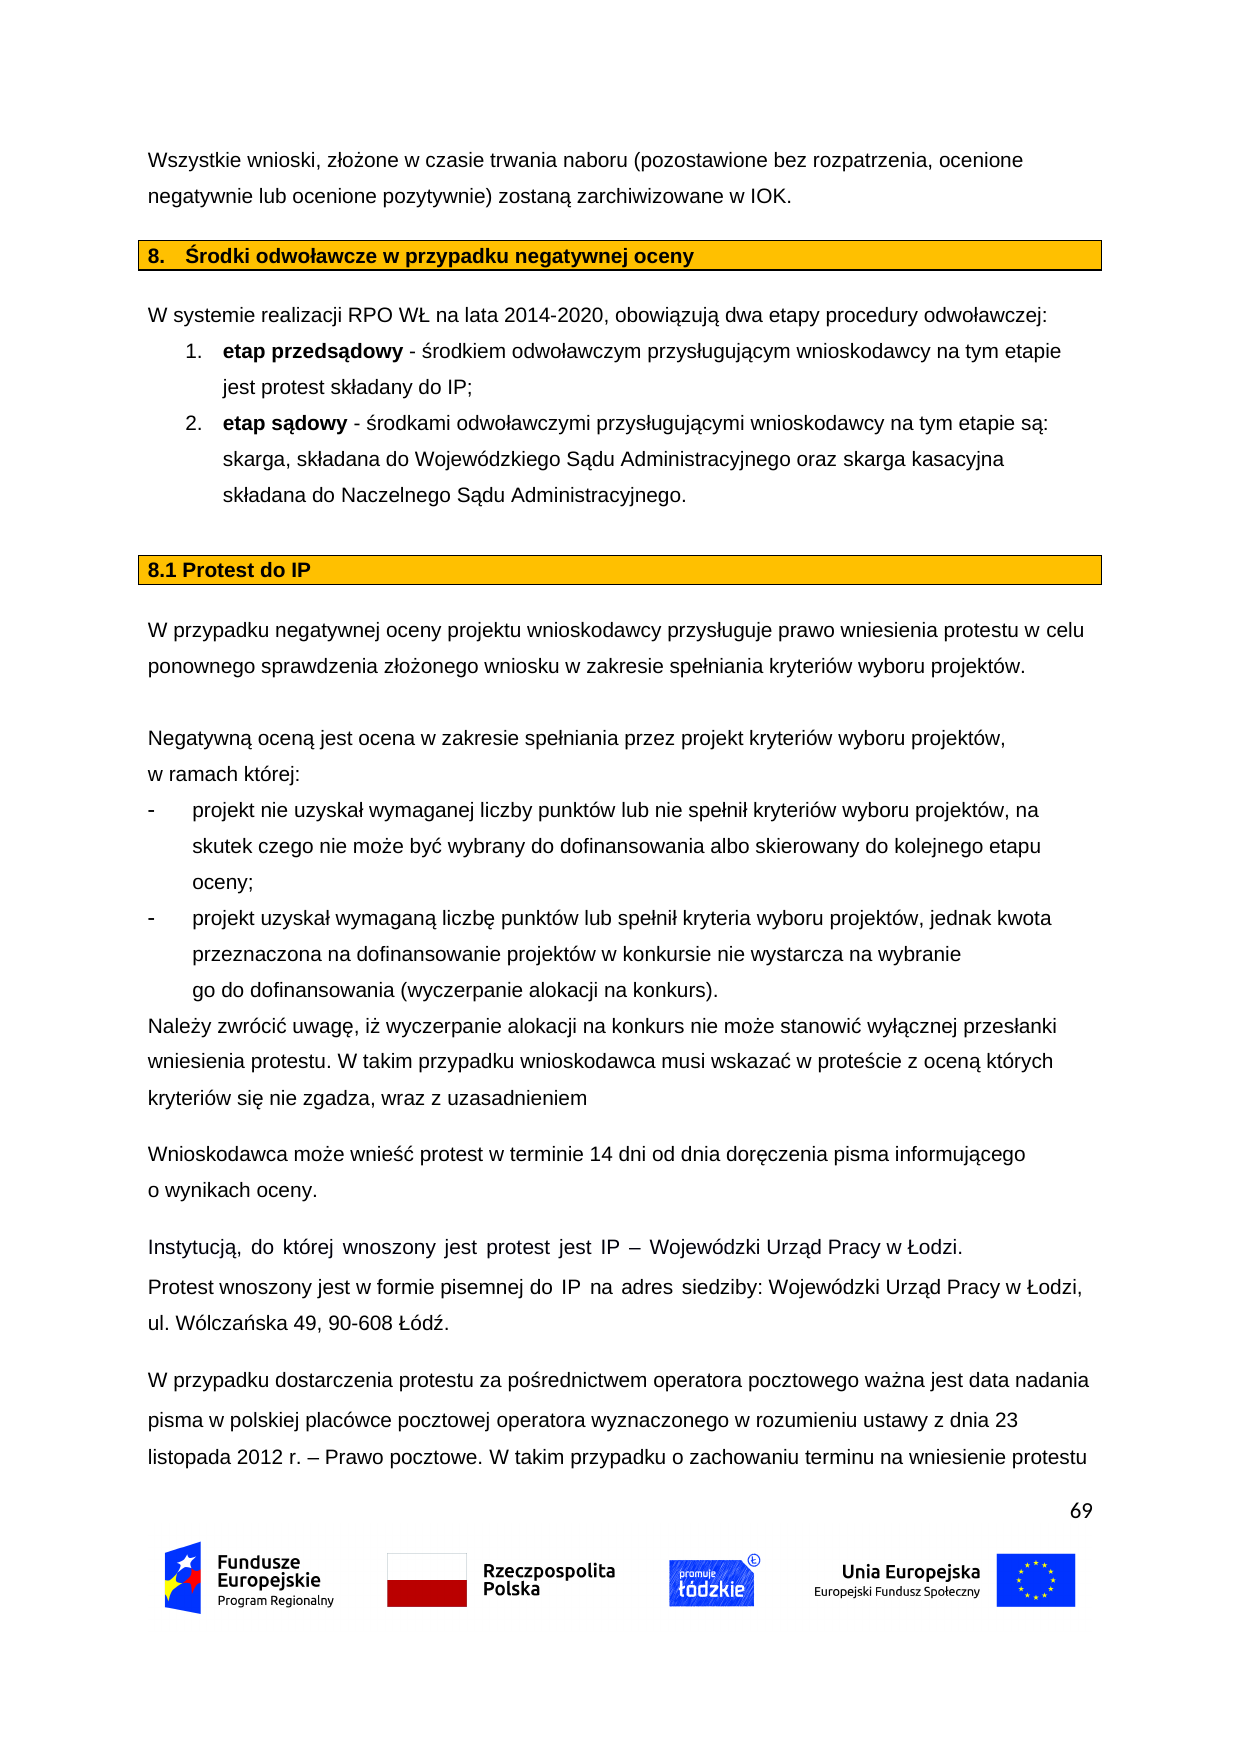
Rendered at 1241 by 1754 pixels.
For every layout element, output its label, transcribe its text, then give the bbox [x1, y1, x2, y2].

text Wszystkie wnioski, złożone w czasie trwania naboru (pozostawione bez rozpatrzenia, ocenione negatywnie lub ocenione pozytywnie) zostaną zarchiwizowane w IOK. [148, 148, 1093, 207]
list etap przedsądowy - środkiem odwoławczym przysługującym wnioskodawcy na tym etapie jest protest składany do IP; [185, 339, 1093, 399]
list Środki odwoławcze w przypadku negatywnej oceny [139, 241, 1101, 269]
list etap sądowy - środkami odwoławczymi przysługującymi wnioskodawcy na tym etapie są: skarga, składana do Wojewódzkiego Sądu Administracyjnego oraz skarga kasacyjna składana do Naczelnego Sądu Administracyjnego. [185, 411, 1093, 507]
text Negatywną oceną jest ocena w zakresie spełniania przez projekt kryteriów wyboru projektów, w ramach której: [148, 726, 1093, 786]
list projekt nie uzyskał wymaganej liczby punktów lub nie spełnił kryteriów wyboru projektów, na skutek czego nie może być wybrany do dofinansowania albo skierowany do kolejnego etapu oceny; [148, 798, 1093, 893]
text Instytucją, do której wnoszony jest protest jest IP – Wojewódzki Urząd Pracy w Łodzi. [148, 1235, 1081, 1259]
text Należy zwrócić uwagę, iż wyczerpanie alokacji na konkurs nie może stanowić wyłącznej przesłanki wniesienia protestu. W takim przypadku wnioskodawca musi wskazać w proteście z oceną których kryteriów się nie zgadza, wraz z uzasadnieniem [148, 1013, 1093, 1109]
text W systemie realizacji RPO WŁ na lata 2014-2020, obowiązują dwa etapy procedury odwoławczej: [148, 303, 1093, 327]
text Protest wnoszony jest w formie pisemnej do IP na adres siedziby: Wojewódzki Urząd Pracy w Łodzi, ul. Wólczańska 49, 90-608 Łódź. [148, 1275, 1093, 1335]
text W przypadku negatywnej oceny projektu wnioskodawcy przysługuje prawo wniesienia protestu w celu ponownego sprawdzenia złożonego wniosku w zakresie spełniania kryteriów wyboru projektów. [148, 618, 1093, 678]
picture [147, 1523, 1093, 1632]
list projekt uzyskał wymaganą liczbę punktów lub spełnił kryteria wyboru projektów, jednak kwota przeznaczona na dofinansowanie projektów w konkursie nie wystarcza na wybranie go do dofinansowania (wyczerpanie alokacji na konkurs). [148, 906, 1093, 1001]
text 8.1 Protest do IP [139, 556, 1101, 584]
text Wnioskodawca może wnieść protest w terminie 14 dni od dnia doręczenia pisma informującego o wynikach oceny. [148, 1142, 1093, 1202]
